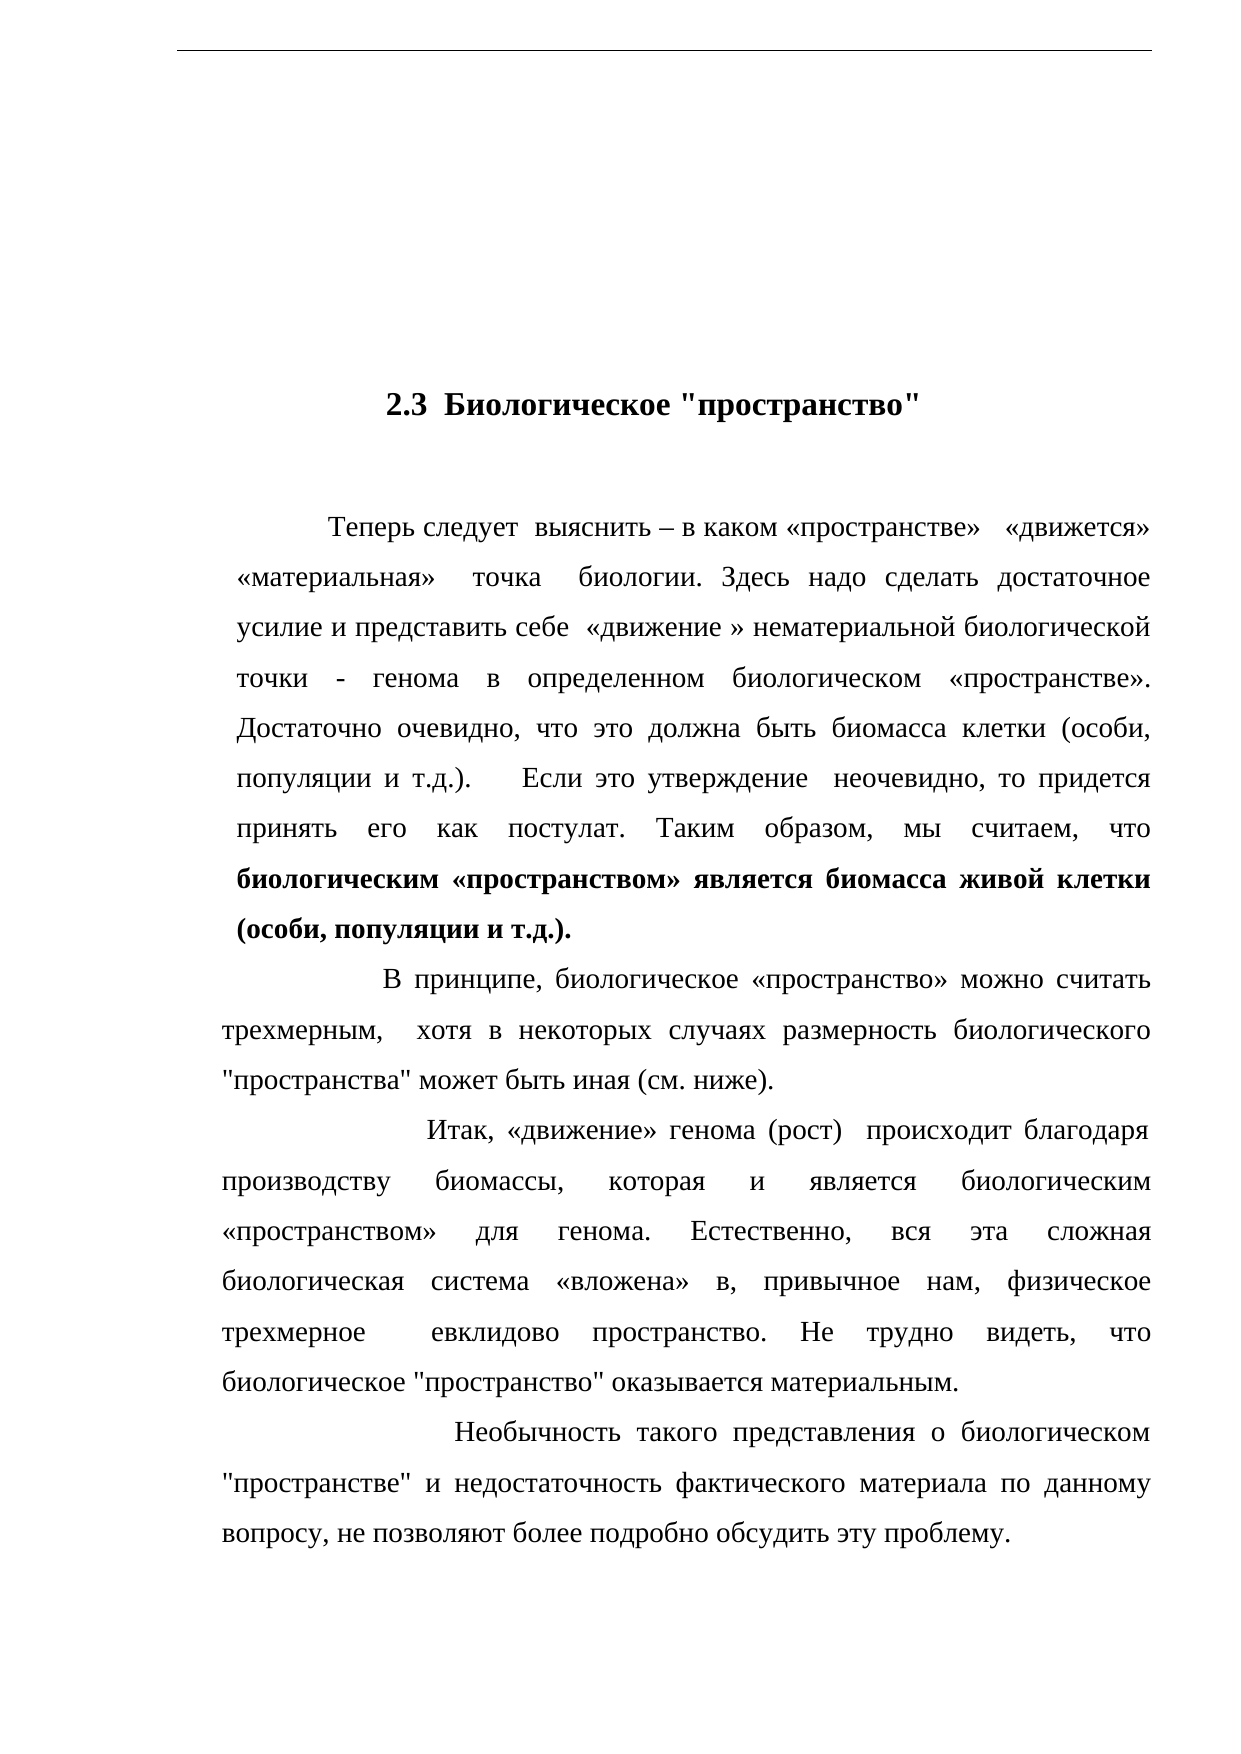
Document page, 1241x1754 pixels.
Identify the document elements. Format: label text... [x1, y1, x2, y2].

list В принципе, биологическое «пространство» можно считать трехмерным, хотя в некоторых случаях размерность биологического "пространства" может быть иная (см. ниже). [222, 962, 1152, 1096]
list Теперь следует выяснить – в каком «пространстве» «движется» «материальная» точка биологии. Здесь надо сделать достаточное усилие и представить себе «движение » нематериальной биологической точки - генома в определенном биологическом «пространстве». Достаточно очевидно, что это должна быть биомасса клетки (особи, популяции и т.д.). Если это утверждение неочевидно, то придется принять его как постулат. Таким образом, мы считаем, что биологическим «пространством» является биомасса живой клетки (особи, популяции и т.д.). [236, 509, 1152, 945]
list Необычность такого представления о биологическом "пространстве" и недостаточность фактического материала по данному вопросу, не позволяют более подробно обсудить эту проблему. [222, 1414, 1152, 1548]
list Итак, «движение» генома (рост) происходит благодаря производству биомассы, которая и является биологическим «пространством» для генома. Естественно, вся эта сложная биологическая система «вложена» в, привычное нам, физическое трехмерное евклидово пространство. Не трудно видеть, что биологическое "пространство" оказывается материальным. [222, 1112, 1152, 1398]
text 2.3 Биологическое "пространство" [177, 384, 1152, 423]
